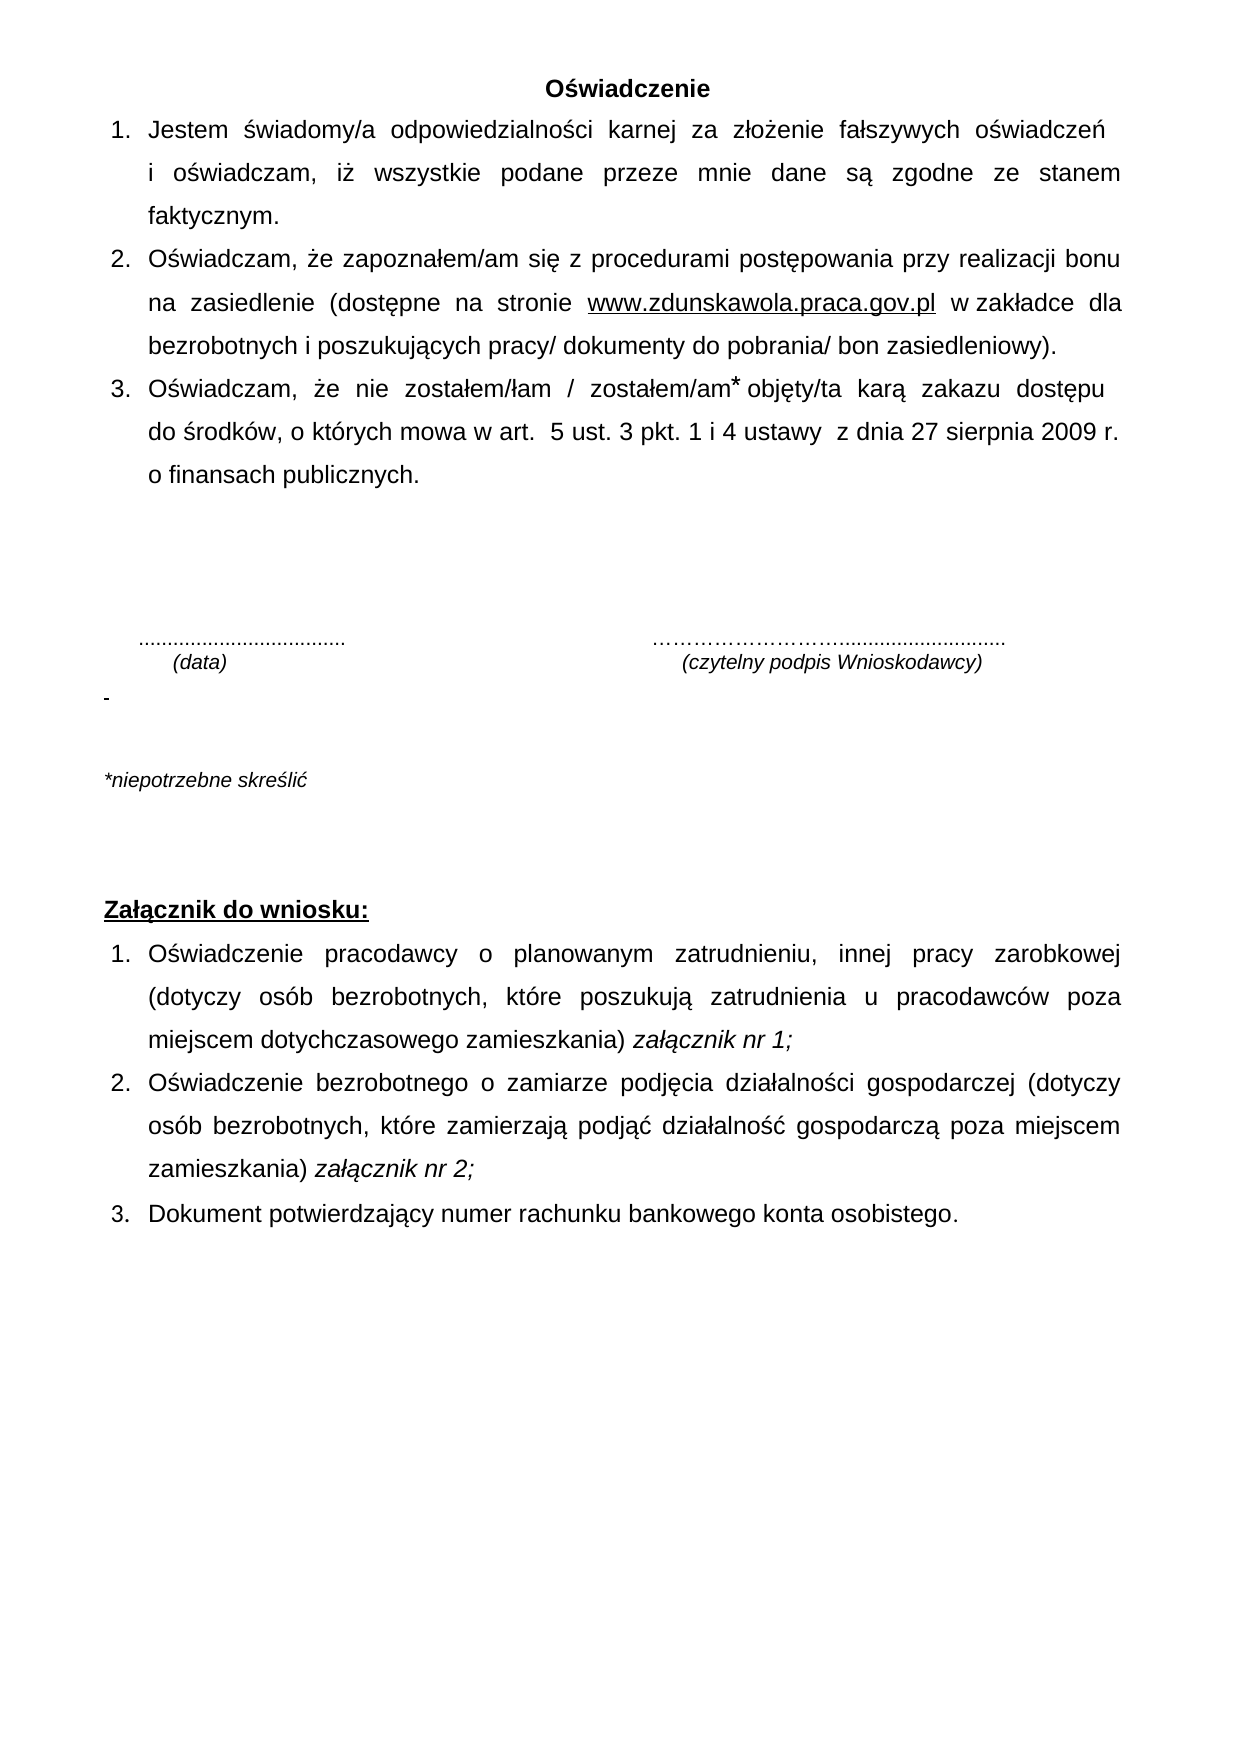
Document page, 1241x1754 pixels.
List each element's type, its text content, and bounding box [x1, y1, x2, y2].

text *niepotrzebne skreślić [103, 768, 1122, 792]
text (data) (czytelny podpis Wnioskodawcy) [103, 650, 1122, 674]
text .................................... ………………………............................. [103, 626, 1122, 650]
text Załącznik do wniosku: [103, 895, 1122, 924]
list Oświadczenie bezrobotnego o zamiarze podjęcia działalności gospodarczej (dotyczy osób bezrobotnych, które zamierzają podjąć działalność gospodarczą poza miejscem zamieszkania) załącznik nr 2; [110, 1068, 1122, 1183]
list Oświadczenie pracodawcy o planowanym zatrudnieniu, innej pracy zarobkowej (dotyczy osób bezrobotnych, które poszukują zatrudnienia u pracodawców poza miejscem dotychczasowego zamieszkania) załącznik nr 1; [110, 938, 1122, 1053]
text Oświadczenie [133, 74, 1122, 103]
list Oświadczam, że nie zostałem/łam / zostałem/am⃰⃰ objęty/ta karą zakazu dostępu do środków, o których mowa w art. 5 ust. 3 pkt. 1 i 4 ustawy z dnia 27 sierpnia 2009 r. o finansach publicznych. [110, 374, 1122, 489]
list Oświadczam, że zapoznałem/am się z procedurami postępowania przy realizacji bonu na zasiedlenie (dostępne na stronie www.zdunskawola.praca.gov.pl w zakładce dla bezrobotnych i poszukujących pracy/ dokumenty do pobrania/ bon zasiedleniowy). [110, 244, 1122, 359]
list Jestem świadomy/a odpowiedzialności karnej za złożenie fałszywych oświadczeń i oświadczam, iż wszystkie podane przeze mnie dane są zgodne ze stanem faktycznym. [110, 115, 1122, 230]
list Dokument potwierdzający numer rachunku bankowego konta osobistego. [110, 1197, 1122, 1229]
